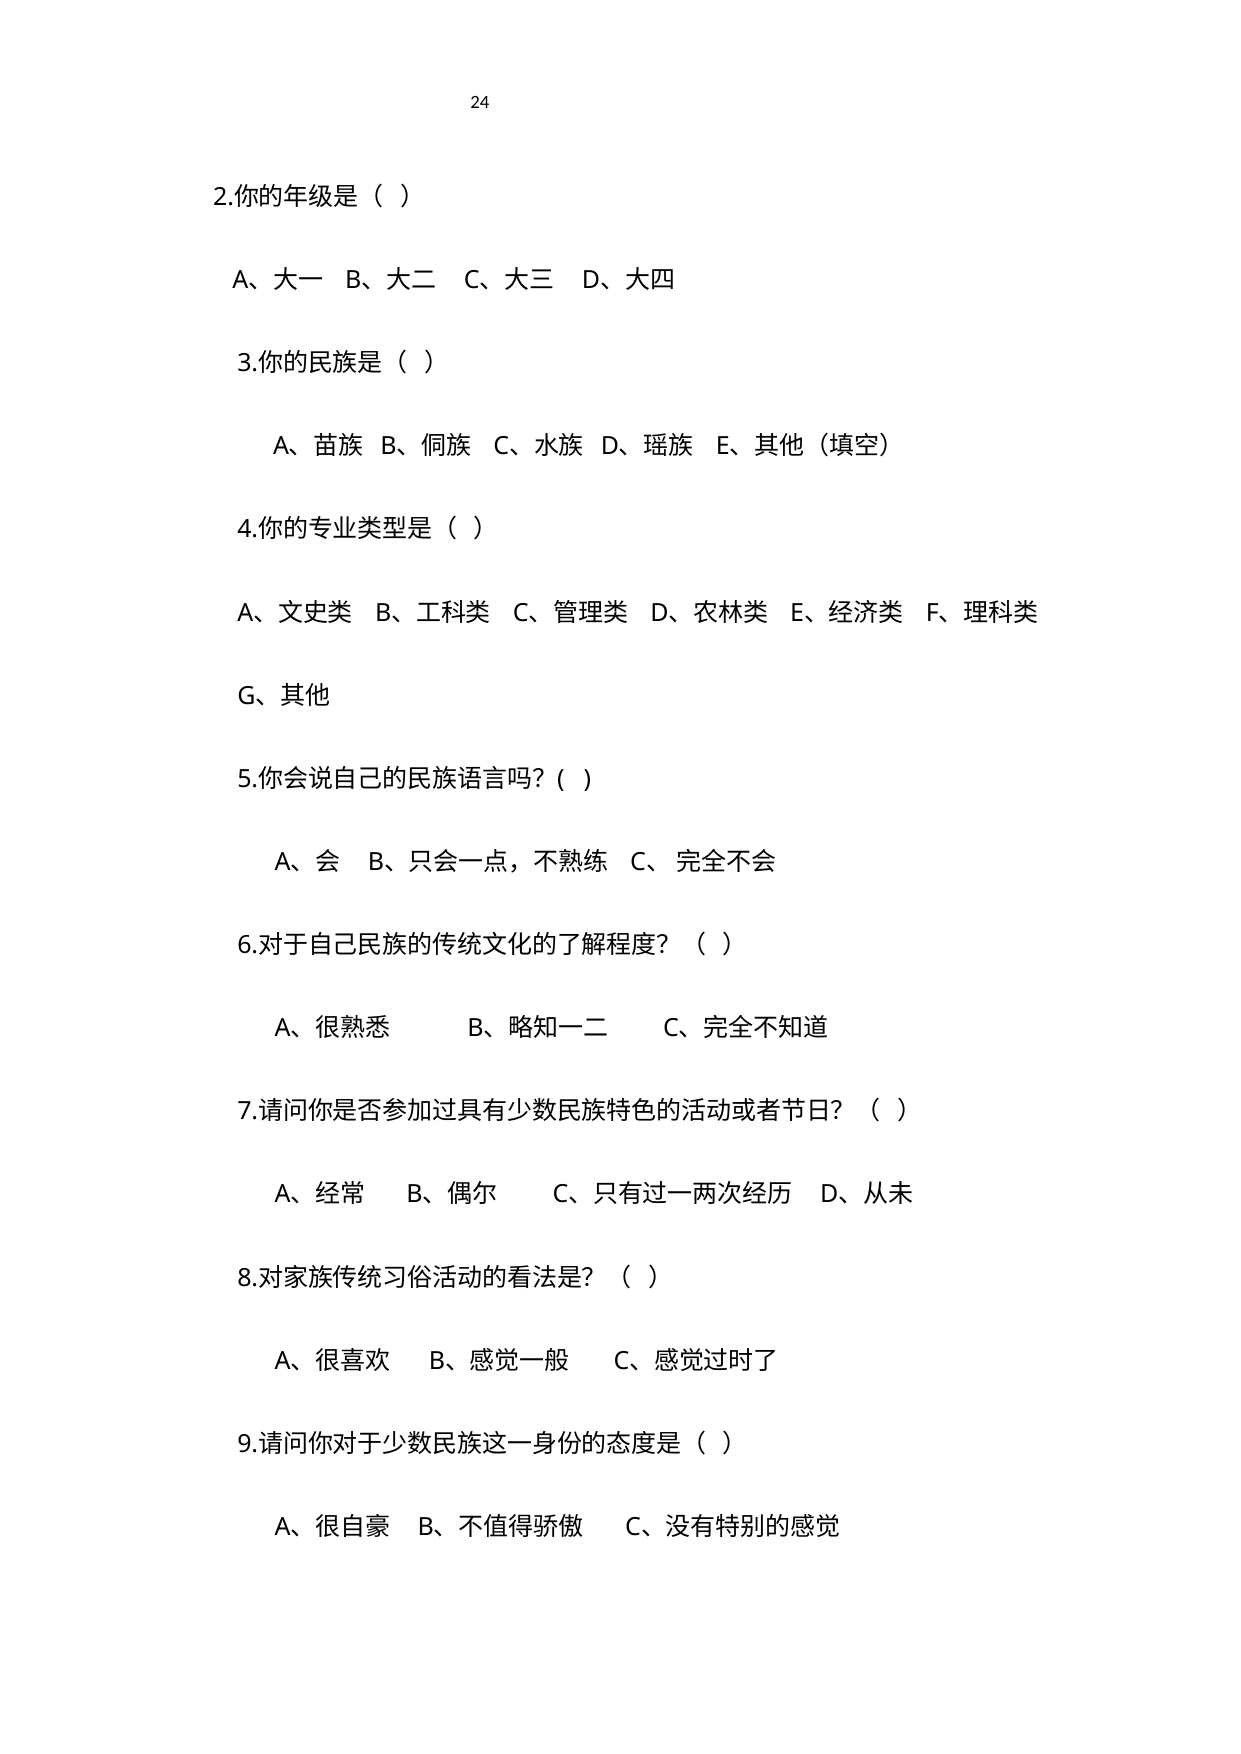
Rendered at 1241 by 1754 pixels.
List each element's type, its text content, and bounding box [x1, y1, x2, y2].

text A、很喜欢 B、感觉一般 C、感觉过时了 [187, 1326, 1053, 1391]
text 9.请问你对于少数民族这一身份的态度是（ ） [187, 1409, 1053, 1474]
text 2.你的年级是（ ） [187, 162, 1053, 227]
text A、很熟悉 B、略知一二 C、完全不知道 [187, 993, 1053, 1058]
text A、文史类 B、工科类 C、管理类 D、农林类 E、经济类 F、理科类 [187, 578, 1053, 643]
text A、大一 B、大二 C、大三 D、大四 [187, 245, 1053, 310]
text 7.请问你是否参加过具有少数民族特色的活动或者节日？（ ） [187, 1076, 1053, 1141]
text 8.对家族传统习俗活动的看法是？（ ） [187, 1243, 1053, 1308]
text 5.你会说自己的民族语言吗？( ) [187, 744, 1053, 809]
text A、经常 B、偶尔 C、只有过一两次经历 D、从未 [187, 1159, 1053, 1224]
text A、苗族 B、侗族 C、水族 D、瑶族 E、其他（填空） [187, 411, 1053, 476]
text 3.你的民族是（ ） [187, 328, 1053, 393]
text A、会 B、只会一点，不熟练 C、 完全不会 [187, 827, 1053, 892]
text G、其他 [187, 661, 1053, 726]
text 4.你的专业类型是（ ） [187, 494, 1053, 559]
text 6.对于自己民族的传统文化的了解程度？（ ） [187, 910, 1053, 975]
text A、很自豪 B、不值得骄傲 C、没有特别的感觉 [187, 1492, 1053, 1557]
